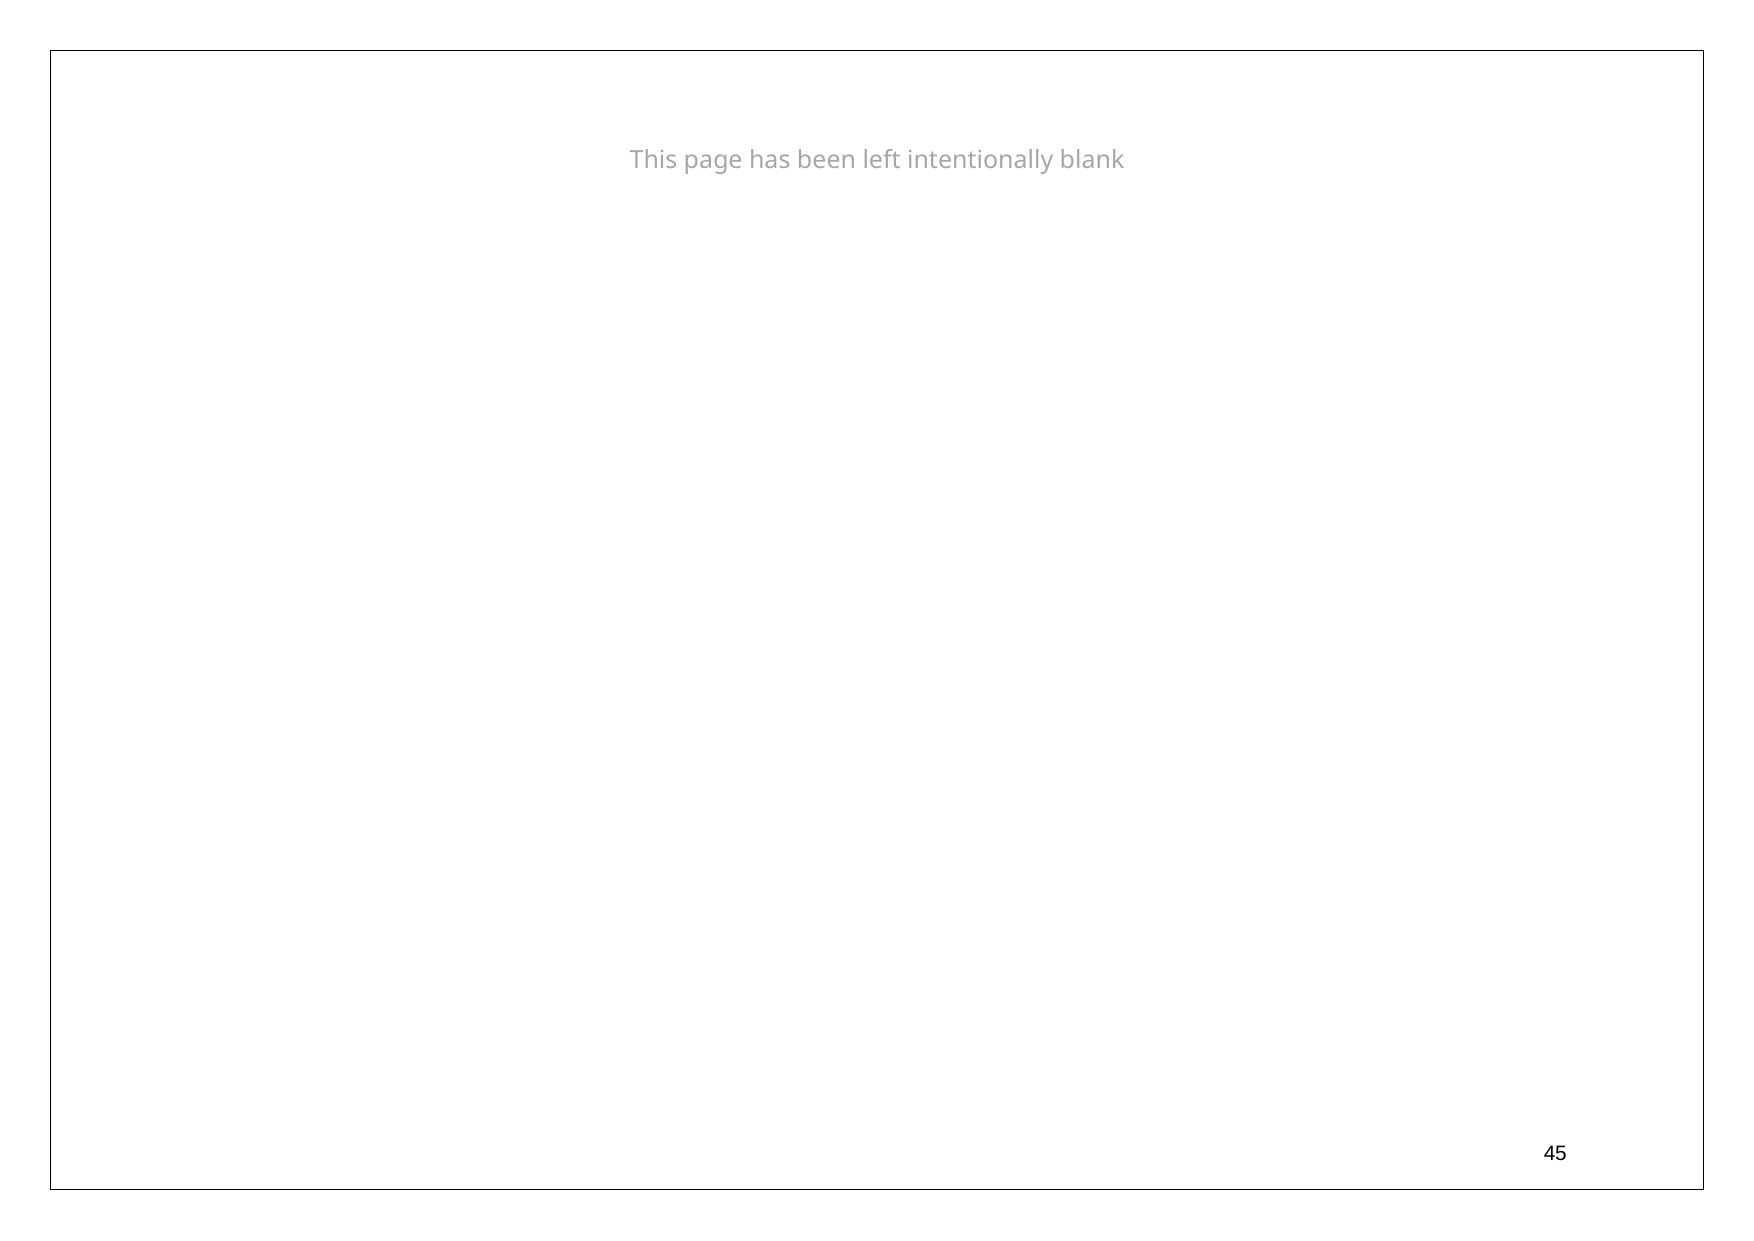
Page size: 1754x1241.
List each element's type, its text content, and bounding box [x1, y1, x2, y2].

text This page has been left intentionally blank [150, 142, 1604, 176]
